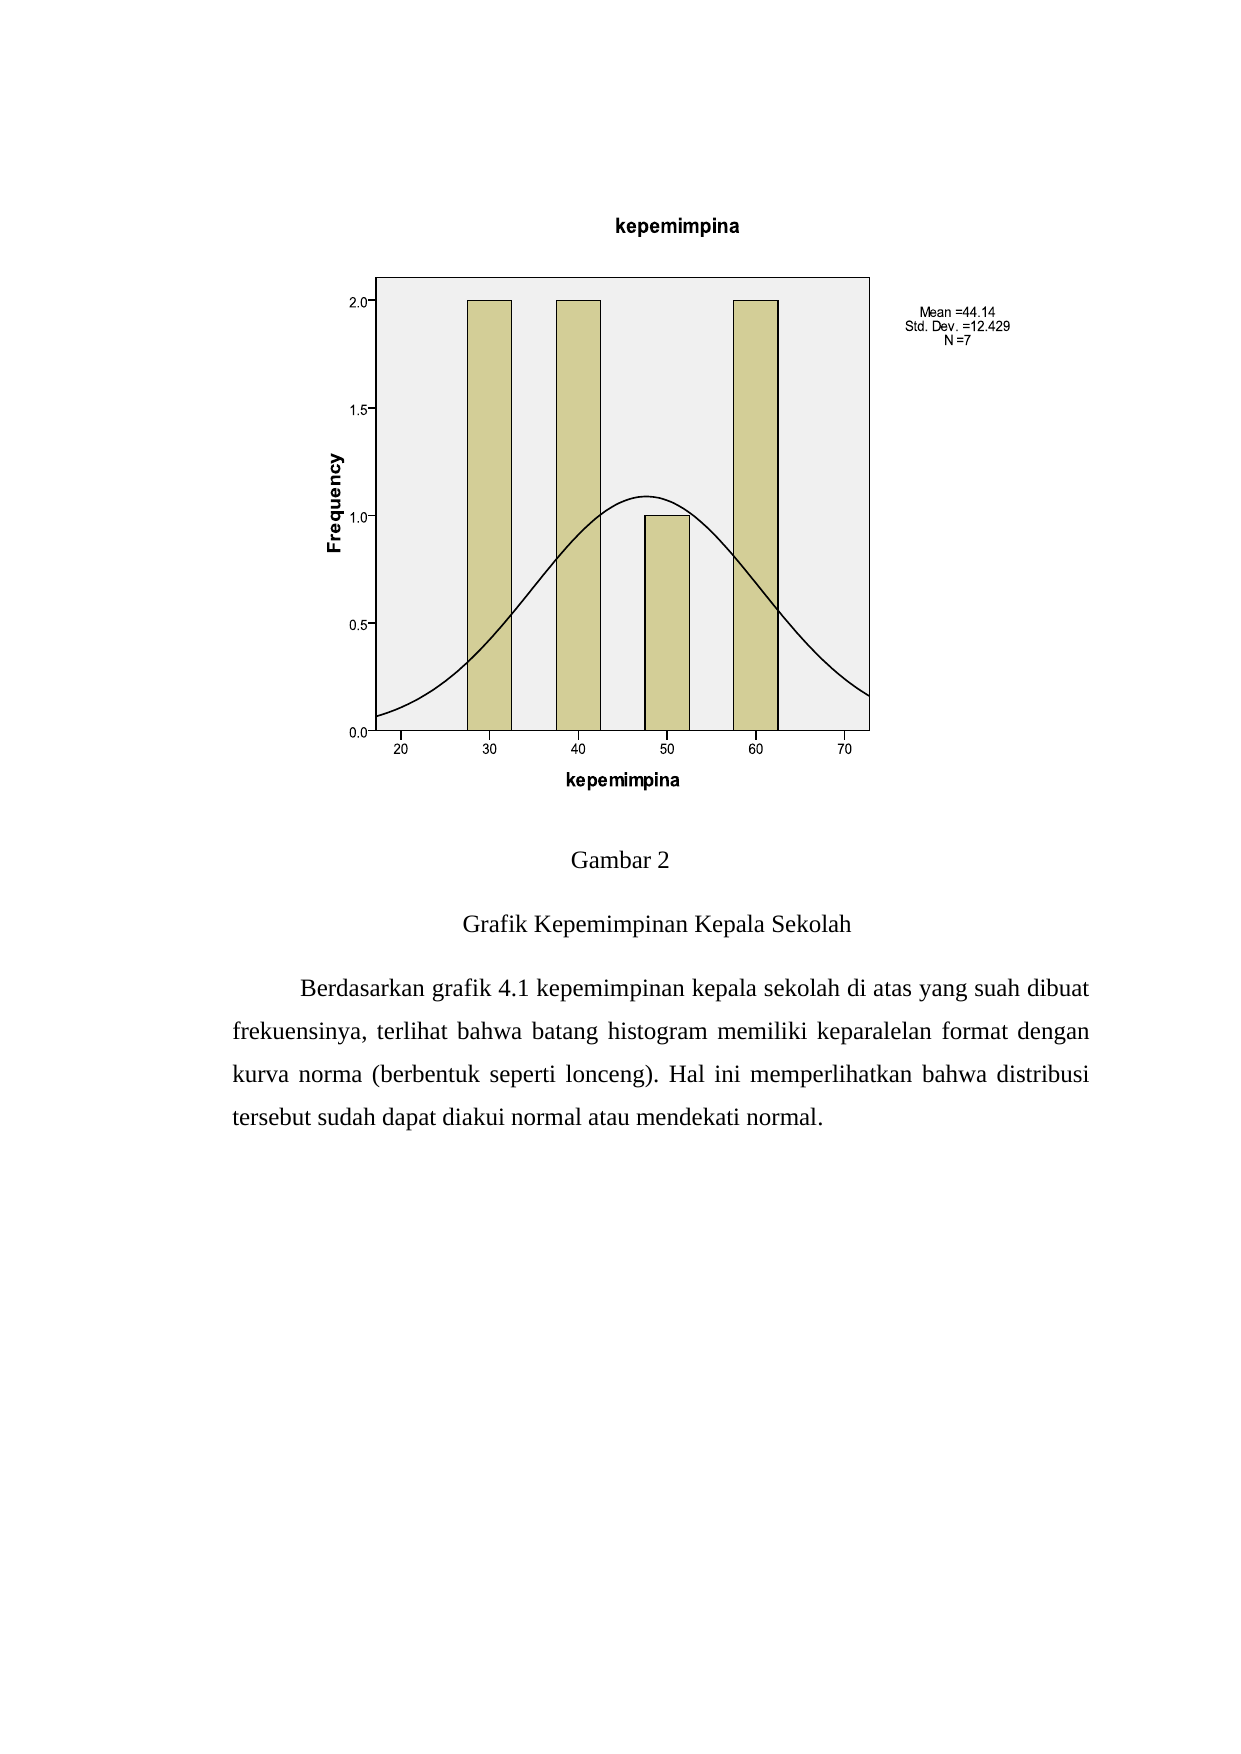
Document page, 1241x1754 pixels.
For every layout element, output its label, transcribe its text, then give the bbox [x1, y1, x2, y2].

text Grafik Kepemimpinan Kepala Sekolah [179, 909, 1090, 938]
text Berdasarkan grafik 4.1 kepemimpinan kepala sekolah di atas yang suah dibuat frekuensinya, terlihat bahwa batang histogram memiliki keparalelan format dengan kurva norma (berbentuk seperti lonceng). Hal ini memperlihatkan bahwa distribusi tersebut sudah dapat diakui normal atau mendekati normal. [232, 973, 1090, 1131]
text Gambar 2 [150, 845, 1090, 874]
